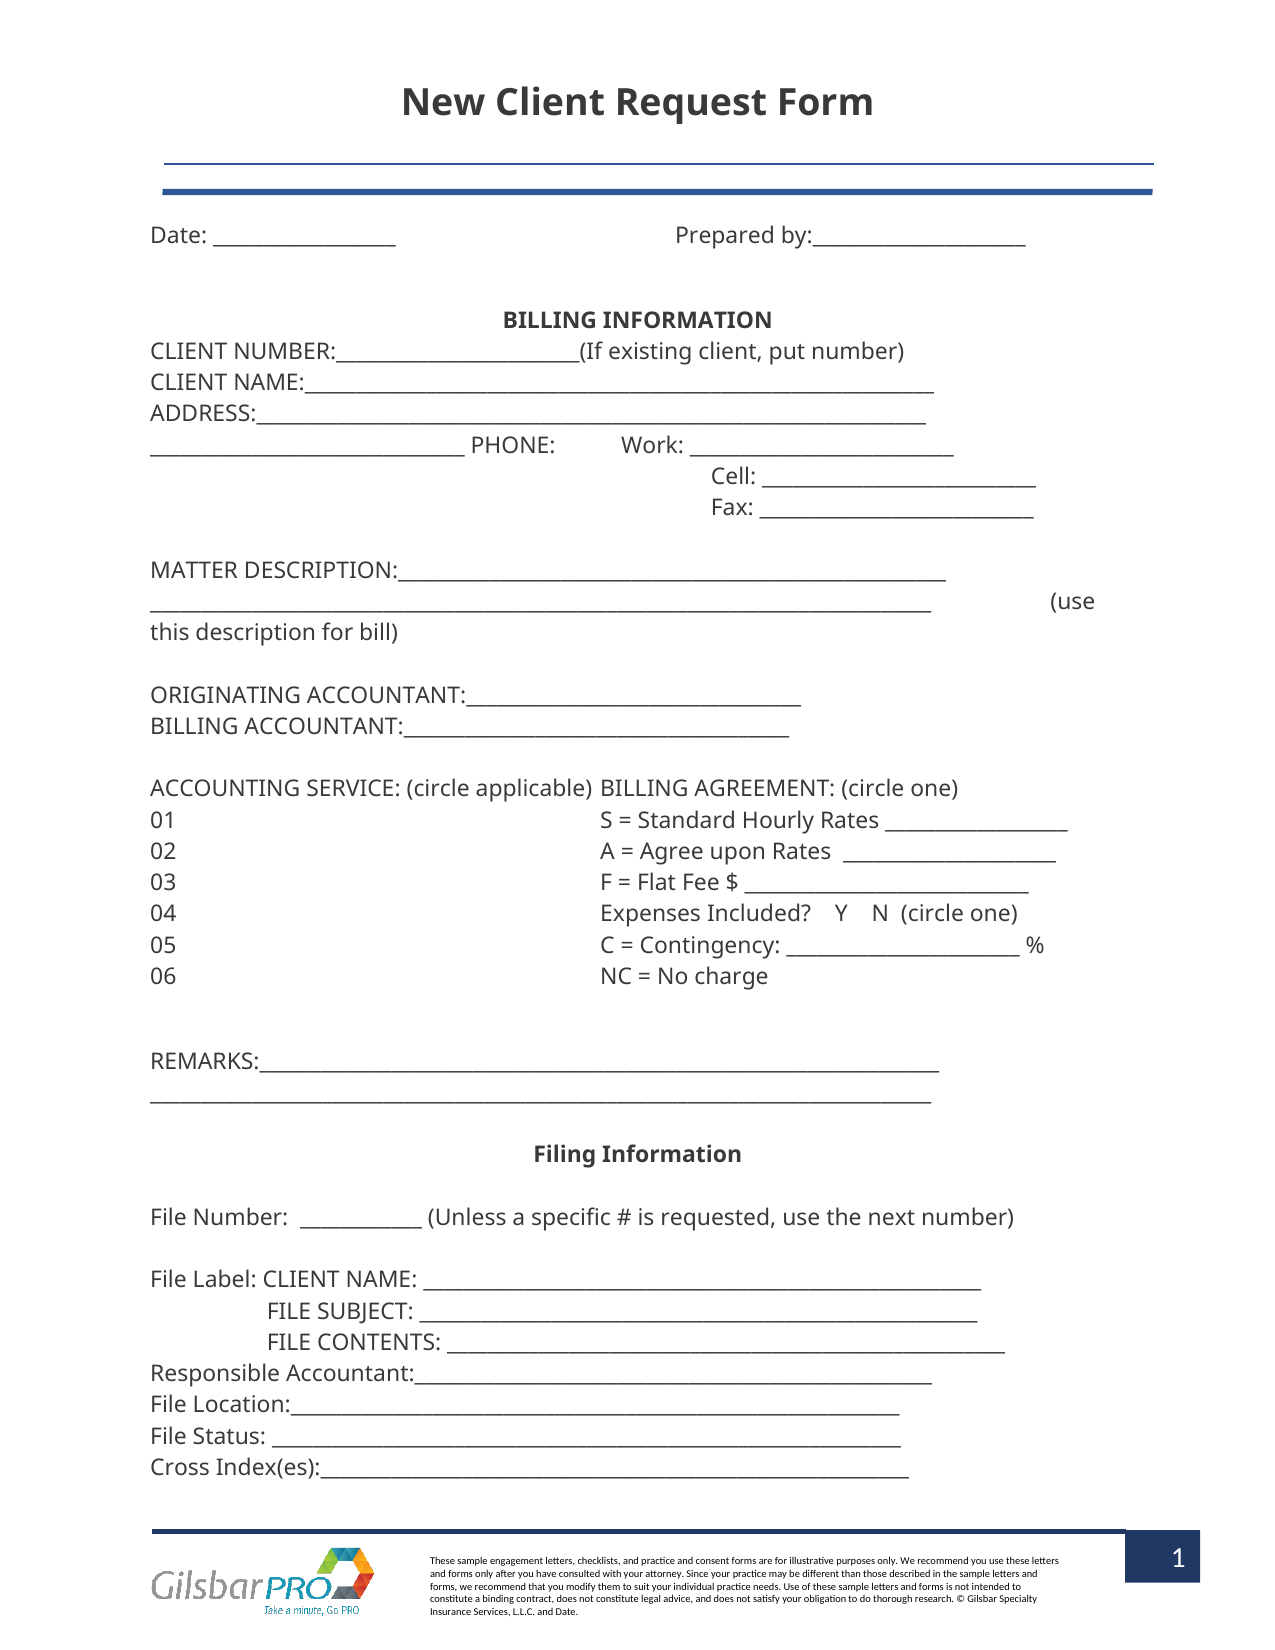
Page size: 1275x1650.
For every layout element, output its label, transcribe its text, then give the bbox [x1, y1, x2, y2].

text BILLING ACCOUNTANT:______________________________________ [150, 710, 1125, 741]
text 04 Expenses Included? Y N (circle one) [150, 897, 1125, 928]
text Cross Index(es):__________________________________________________________ [150, 1451, 1125, 1482]
text File Label: CLIENT NAME: _______________________________________________________ [150, 1263, 1125, 1294]
text Fax: ___________________________ [150, 491, 1125, 522]
text Date: __________________ Prepared by:_____________________ [150, 219, 1125, 250]
text Filing Information [150, 1138, 1125, 1169]
text CLIENT NAME:______________________________________________________________ [150, 366, 1125, 397]
text FILE SUBJECT: _______________________________________________________ [150, 1294, 1125, 1326]
text BILLING INFORMATION [150, 303, 1125, 335]
text ADDRESS:__________________________________________________________________ [150, 397, 1125, 428]
text MATTER DESCRIPTION:______________________________________________________ [150, 553, 1125, 585]
text 05 C = Contingency: _______________________ % [150, 928, 1125, 960]
text ORIGINATING ACCOUNTANT:_________________________________ [150, 678, 1125, 710]
text 01 S = Standard Hourly Rates __________________ [150, 803, 1125, 835]
text 06 NC = No charge [150, 960, 1125, 991]
text _____________________________________________________________________________ (use this description for bill) [150, 585, 1125, 647]
text REMARKS:___________________________________________________________________ [150, 1044, 1125, 1076]
text File Status: ______________________________________________________________ [150, 1419, 1125, 1451]
text File Location:____________________________________________________________ [150, 1388, 1125, 1419]
text FILE CONTENTS: _______________________________________________________ [150, 1326, 1125, 1357]
text _____________________________________________________________________________ [150, 1076, 1125, 1107]
text _______________________________ PHONE: Work: __________________________ [150, 428, 1125, 460]
text Responsible Accountant:___________________________________________________ [150, 1357, 1125, 1388]
text 03 F = Flat Fee $ ____________________________ [150, 866, 1125, 897]
picture [150, 1547, 375, 1617]
text 02 A = Agree upon Rates _____________________ [150, 835, 1125, 866]
text File Number: ____________ (Unless a specific # is requested, use the next number) [150, 1201, 1125, 1232]
text ACCOUNTING SERVICE: (circle applicable) BILLING AGREEMENT: (circle one) [150, 772, 1125, 803]
text Cell: ___________________________ [150, 460, 1125, 491]
text CLIENT NUMBER:________________________(If existing client, put number) [150, 335, 1125, 366]
